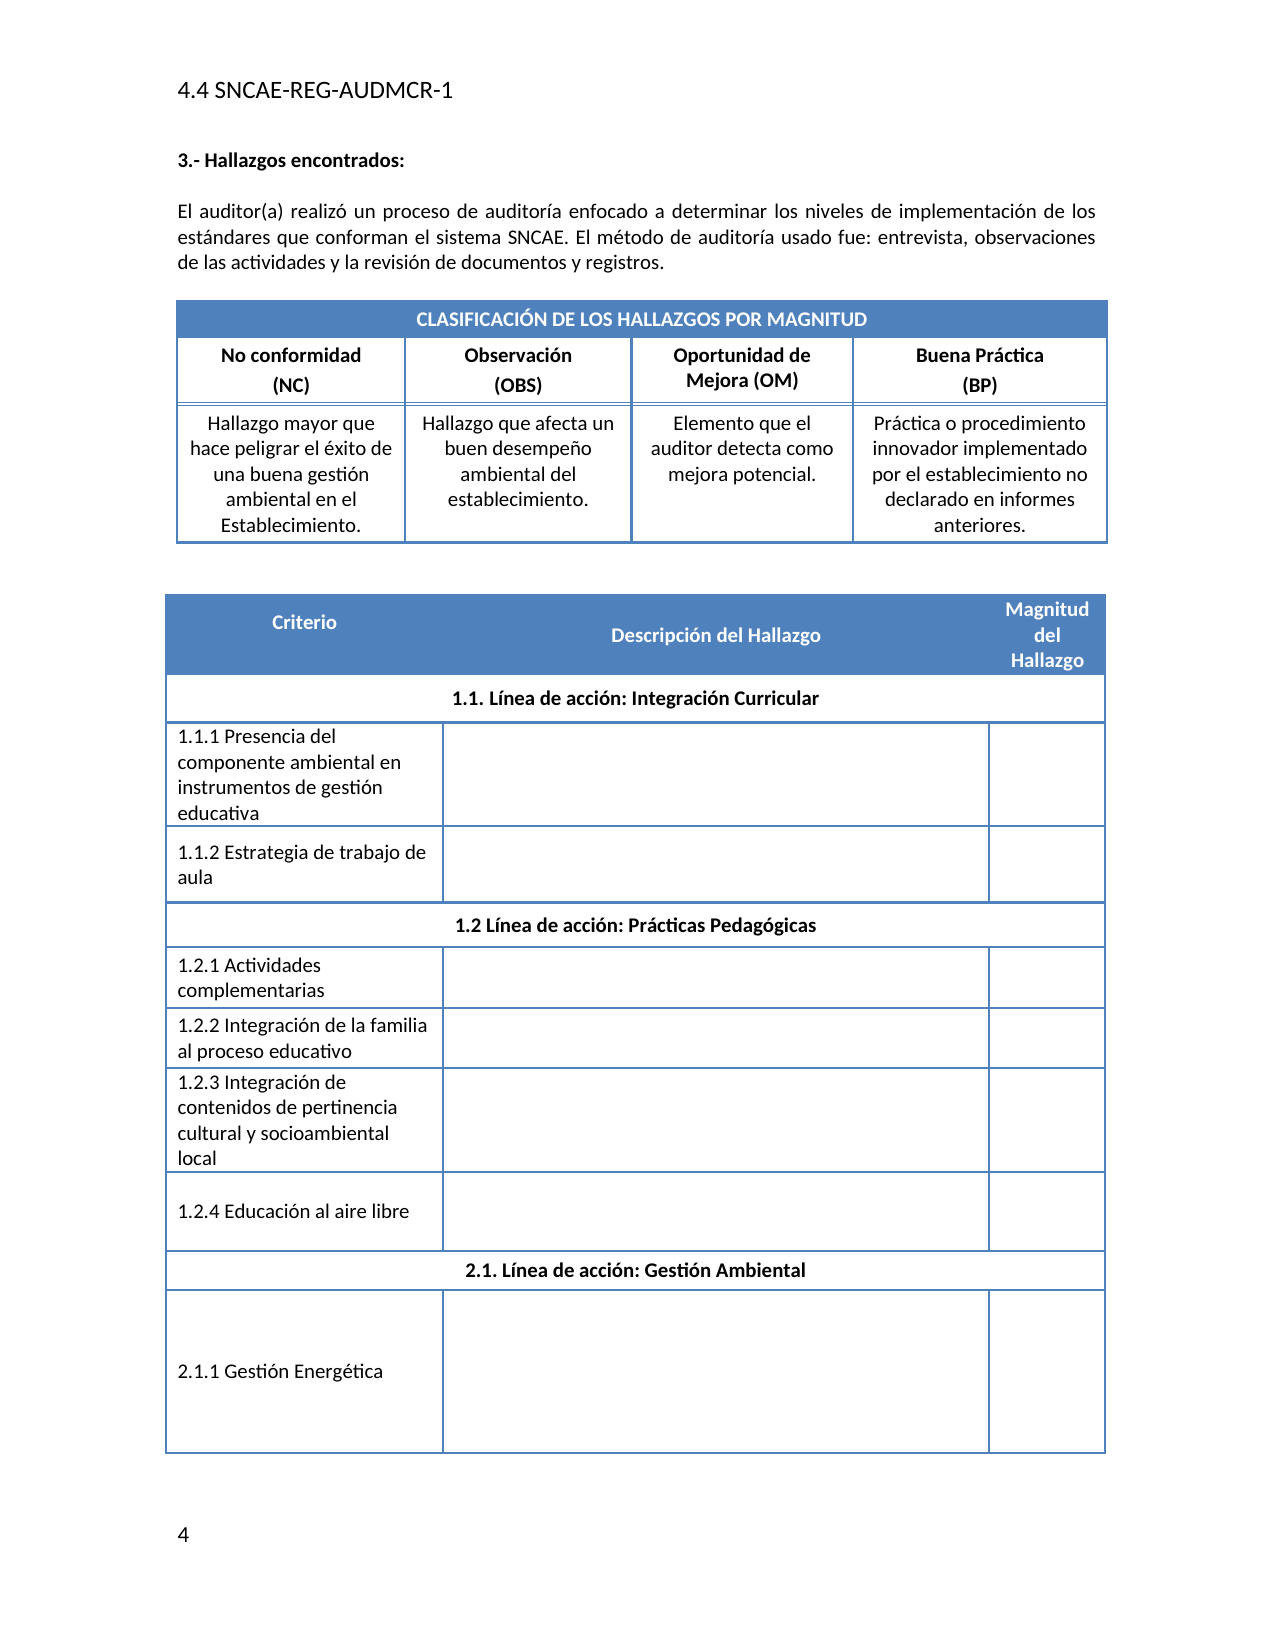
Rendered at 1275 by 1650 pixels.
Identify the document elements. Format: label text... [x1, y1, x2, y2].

table_cell [444, 948, 988, 1007]
table_cell 1.1.2 Estrategia de trabajo de aula [167, 827, 442, 901]
table_cell 1.2.4 Educación al aire libre [167, 1173, 442, 1250]
table_cell Elemento que el auditor detecta como mejora potencial. [633, 406, 852, 541]
table_cell 1.1.1 Presencia del componente ambiental en instrumentos de gestión educativa [167, 724, 442, 825]
table_cell Hallazgo que afecta un buen desempeño ambiental del establecimiento. [406, 406, 630, 541]
table_cell Observación (OBS) [406, 338, 630, 401]
table_cell [990, 1291, 1104, 1452]
table_header Magnitud del Hallazgo [990, 596, 1104, 673]
table_cell Buena Práctica (BP) [854, 338, 1106, 401]
table_cell 2.1.1 Gestión Energética [167, 1291, 442, 1452]
table_cell [444, 1291, 988, 1452]
table_cell [444, 1173, 988, 1250]
table_header CLASIFICACIÓN DE LOS HALLAZGOS POR MAGNITUD [178, 302, 1106, 336]
table_cell 1.2 Línea de acción: Prácticas Pedagógicas [167, 904, 1104, 946]
table_cell 1.2.3 Integración de contenidos de pertinencia cultural y socioambiental local [167, 1069, 442, 1171]
table_cell [990, 724, 1104, 825]
table_cell [990, 827, 1104, 901]
table_cell [990, 948, 1104, 1007]
table_cell No conformidad (NC) [178, 338, 404, 401]
table_header Criterio [167, 596, 442, 673]
table_cell [990, 1069, 1104, 1171]
table_cell 1.2.1 Actividades complementarias [167, 948, 442, 1007]
table_cell [444, 724, 988, 825]
text El auditor(a) realizó un proceso de auditoría enfocado a determinar los niveles de implementación de los estándares que conforman el sistema SNCAE. El método de auditoría usado fue: entrevista, observaciones de las actividades y la revisión de documentos y registros. [177, 198, 1098, 275]
table_cell Línea de acción: Integración Curricular [167, 675, 1104, 721]
table_cell [990, 1009, 1104, 1067]
table_header Descripción del Hallazgo [444, 596, 988, 673]
table_cell 2.1. Línea de acción: Gestión Ambiental [167, 1252, 1104, 1288]
table_cell [444, 1009, 988, 1067]
table_cell Práctica o procedimiento innovador implementado por el establecimiento no declarado en informes anteriores. [854, 406, 1106, 541]
table_cell [444, 827, 988, 901]
table_cell 1.2.2 Integración de la familia al proceso educativo [167, 1009, 442, 1067]
table_cell Hallazgo mayor que hace peligrar el éxito de una buena gestión ambiental en el Establecimiento. [178, 406, 404, 541]
table_cell Oportunidad de Mejora (OM) [633, 338, 852, 401]
table_cell [444, 1069, 988, 1171]
table_cell [990, 1173, 1104, 1250]
text 3.- Hallazgos encontrados: [177, 148, 1098, 173]
